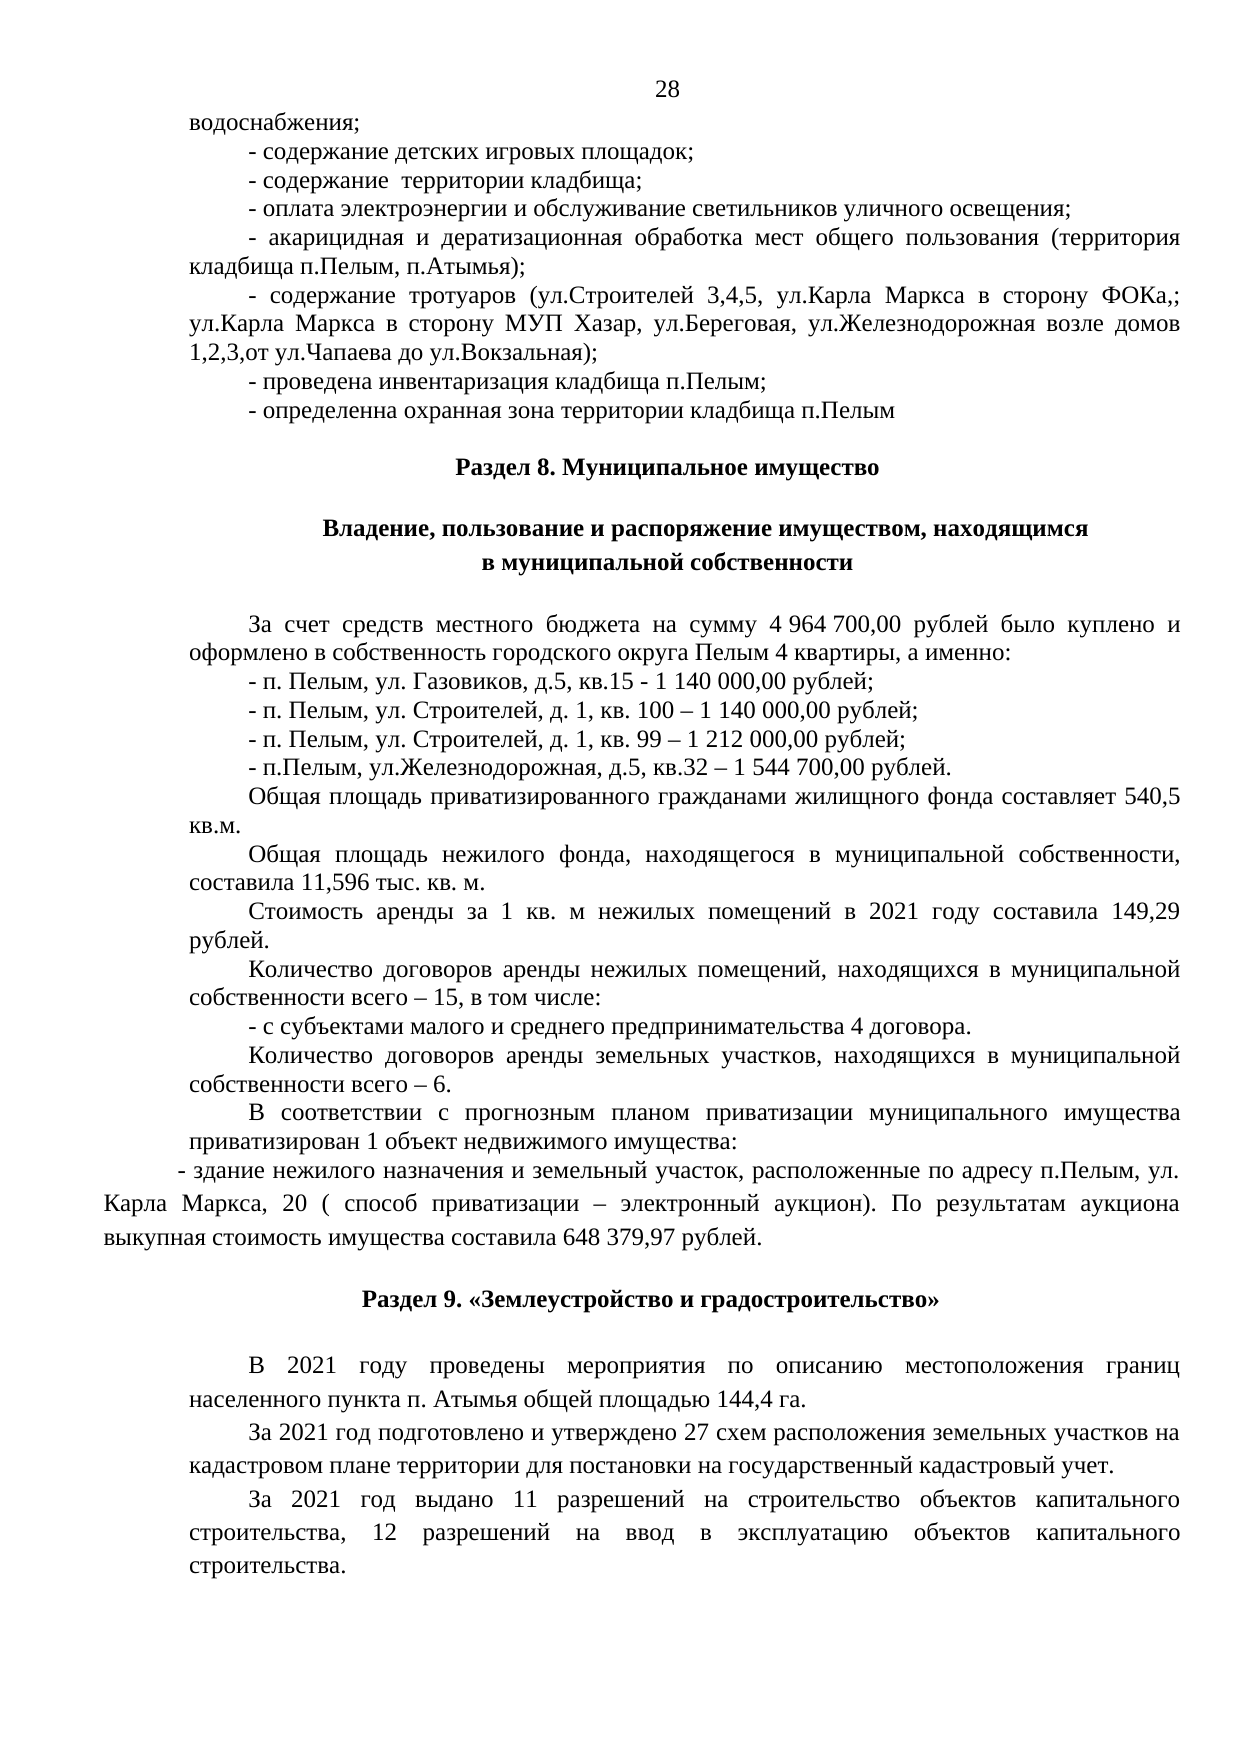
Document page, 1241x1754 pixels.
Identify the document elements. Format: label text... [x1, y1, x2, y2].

text - оплата электроэнергии и обслуживание светильников уличного освещения; [189, 193, 1181, 222]
text В 2021 году проведены мероприятия по описанию местоположения границ населенного пункта п. Атымья общей площадью 144,4 га. [189, 1350, 1181, 1412]
text Количество договоров аренды земельных участков, находящихся в муниципальной собственности всего – 6. [189, 1040, 1181, 1097]
text Владение, пользование и распоряжение имуществом, находящимся [153, 513, 1181, 542]
text - содержание тротуаров (ул.Строителей 3,4,5, ул.Карла Маркса в сторону ФОКа,; ул.Карла Маркса в сторону МУП Хазар, ул.Береговая, ул.Железнодорожная возле домов 1,2,3,от ул.Чапаева до ул.Вокзальная); [189, 280, 1181, 366]
text За счет средств местного бюджета на сумму 4 964 700,00 рублей было куплено и оформлено в собственность городского округа Пелым 4 квартиры, а именно: [189, 609, 1181, 666]
text В соответствии с прогнозным планом приватизации муниципального имущества приватизирован 1 объект недвижимого имущества: [189, 1097, 1181, 1155]
text Количество договоров аренды нежилых помещений, находящихся в муниципальной собственности всего – 15, в том числе: [189, 954, 1181, 1011]
text - с субъектами малого и среднего предпринимательства 4 договора. [189, 1011, 1181, 1040]
text - п. Пелым, ул. Строителей, д. 1, кв. 100 – 1 140 000,00 рублей; [189, 695, 1181, 724]
text - акарицидная и дератизационная обработка мест общего пользования (территория кладбища п.Пелым, п.Атымья); [189, 222, 1181, 280]
text - содержание территории кладбища; [189, 165, 1181, 193]
text Общая площадь нежилого фонда, находящегося в муниципальной собственности, составила 11,596 тыс. кв. м. [189, 839, 1181, 896]
text Раздел 8. Муниципальное имущество [153, 452, 1181, 481]
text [189, 107, 1181, 136]
text - п.Пелым, ул.Железнодорожная, д.5, кв.32 – 1 544 700,00 рублей. [189, 752, 1181, 781]
text За 2021 год выдано 11 разрешений на строительство объектов капитального строительства, 12 разрешений на ввод в эксплуатацию объектов капитального строительства. [189, 1484, 1181, 1579]
text - определенна охранная зона территории кладбища п.Пелым [189, 395, 1181, 423]
text Стоимость аренды за нежилых помещений в 2021 году составила 149,29 рублей. [189, 896, 1181, 954]
text в муниципальной собственности [153, 547, 1181, 575]
text - п. Пелым, ул. Строителей, д. 1, кв. 99 – 1 212 000,00 рублей; [189, 724, 1181, 752]
text - проведена инвентаризация кладбища п.Пелым; [189, 366, 1181, 395]
text Общая площадь приватизированного гражданами жилищного фонда составляет 540,5 кв.м. [189, 781, 1181, 839]
text За 2021 год подготовлено и утверждено 27 схем расположения земельных участков на кадастровом плане территории для постановки на государственный кадастровый учет. [189, 1417, 1181, 1479]
text - содержание детских игровых площадок; [189, 136, 1181, 165]
text Раздел 9. «Землеустройство и градостроительство» [120, 1284, 1181, 1312]
text - п. Пелым, ул. Газовиков, д.5, кв.15 - 1 140 000,00 рублей; [189, 666, 1181, 695]
text - здание нежилого назначения и земельный участок, расположенные по адресу п.Пелым, ул. Карла Маркса, 20 ( способ приватизации – электронный аукцион). По результатам аукциона выкупная стоимость имущества составила 648 379,97 рублей. [103, 1155, 1181, 1250]
